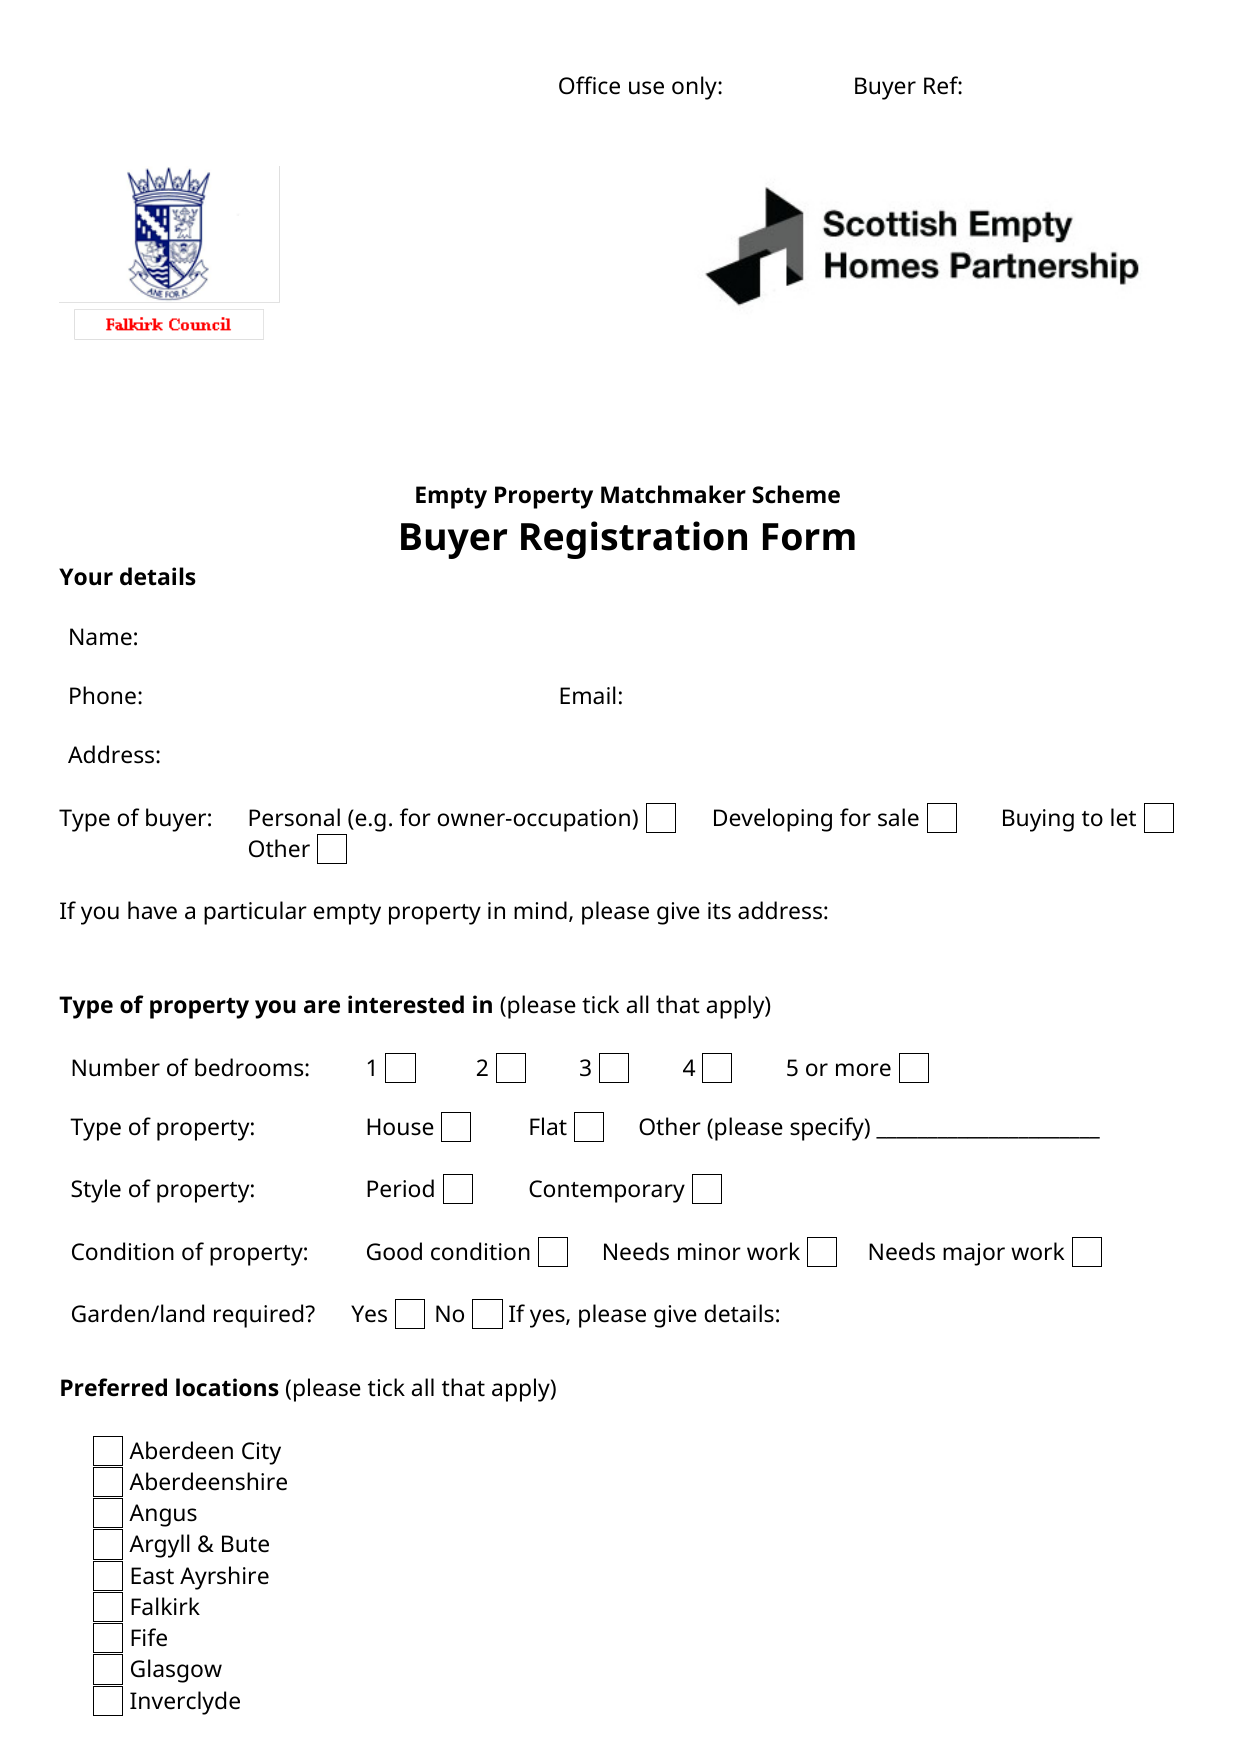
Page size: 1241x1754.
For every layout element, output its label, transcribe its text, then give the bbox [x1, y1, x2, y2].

text Condition of property: Good condition Needs minor work Needs major work [70, 1236, 1196, 1267]
text Argyll & Bute [92, 1528, 1196, 1560]
text Preferred locations (please tick all that apply) [59, 1372, 1196, 1403]
text Style of property: Period Contemporary [70, 1173, 1196, 1204]
text If you have a particular empty property in mind, please give its address: [59, 895, 1196, 927]
text Type of property: House Flat Other (please specify) ______________________ [70, 1111, 1196, 1142]
text Falkirk [92, 1591, 1196, 1622]
picture [681, 166, 1169, 331]
text East Ayrshire [92, 1560, 1196, 1591]
text Glasgow [92, 1653, 1196, 1685]
text Number of bedrooms: 1 2 3 4 5 or more [70, 1052, 1196, 1083]
text Type of property you are interested in (please tick all that apply) [59, 989, 1196, 1020]
text Type of buyer: Personal (e.g. for owner-occupation) Developing for sale Buying to let Other [59, 802, 1196, 864]
text Inverclyde [92, 1685, 1196, 1716]
text Buyer Registration Form [59, 510, 1196, 561]
text Garden/land required? Yes No If yes, please give details: [70, 1298, 1196, 1329]
text Empty Property Matchmaker Scheme [59, 479, 1196, 510]
text Aberdeenshire Angus [92, 1466, 1196, 1528]
text Phone: Email: [68, 680, 1196, 711]
text Address: [68, 739, 1196, 770]
text Name: [68, 621, 1196, 652]
text Fife [92, 1622, 1196, 1653]
text Your details [59, 561, 1196, 592]
picture [59, 166, 281, 341]
text Office use only: Buyer Ref: [558, 70, 1196, 101]
text Aberdeen City [92, 1435, 1196, 1466]
